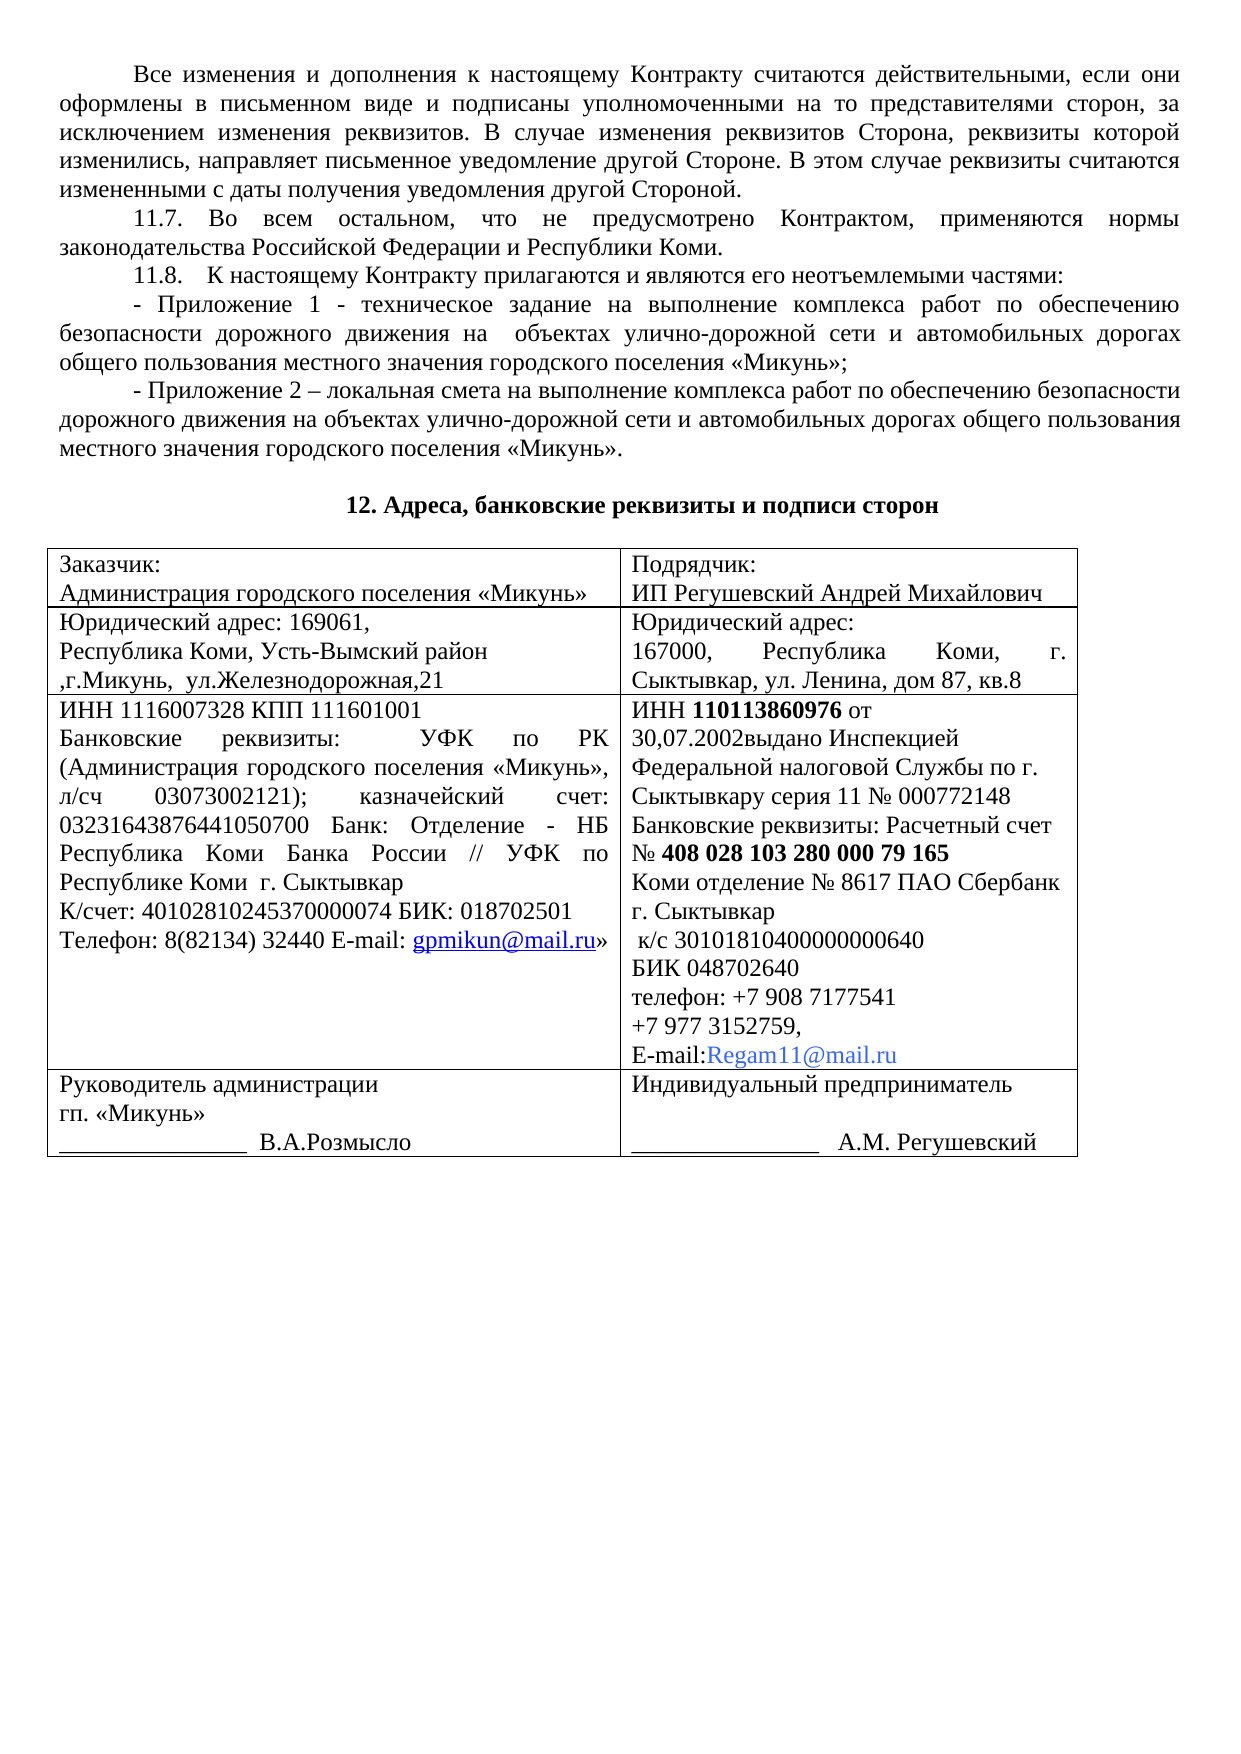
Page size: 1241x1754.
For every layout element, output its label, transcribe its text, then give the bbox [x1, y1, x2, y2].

table_cell ИНН 1116007328 КПП 111601001 Банковские реквизиты: УФК по РК (Администрация городского поселения «Микунь», л/сч 03073002121); казначейский счет: 03231643876441050700 Банк: Отделение - НБ Республика Коми Банка России // УФК по Республике Коми г. Сыктывкар К/счет: 40102810245370000074 БИК: 018702501 Телефон: 8(82134) 32440 E-mail: gpmikun@mail.ru» [48, 695, 620, 1068]
table_cell Юридический адрес: 167000, Республика Коми, г. Сыктывкар, ул. Ленина, дом 87, кв.8 [621, 608, 1077, 694]
table_header Подрядчик: ИП Регушевский Андрей Михайлович [621, 549, 1077, 606]
text - Приложение 2 – локальная смета на выполнение комплекса работ по обеспечению безопасности дорожного движения на объектах улично-дорожной сети и автомобильных дорогах общего пользования местного значения городского поселения «Микунь». [59, 375, 1181, 462]
table_cell ИНН 110113860976 от 30,07.2002выдано Инспекцией Федеральной налоговой Службы по г. Сыктывкару серия 11 № 000772148 Банковские реквизиты: Расчетный счет № 408 028 103 280 000 79 165 Коми отделение № 8617 ПАО Сбербанк г. Сыктывкар к/с 30101810400000000640 БИК 048702640 телефон: +7 908 7177541 +7 977 3152759, E-mail:Regam11@mail.ru [621, 695, 1077, 1068]
table_cell Индивидуальный предприниматель _______________ А.М. Регушевский [621, 1070, 1077, 1156]
table_cell Юридический адрес: 169061, Республика Коми, Усть-Вымский район ,г.Микунь, ул.Железнодорожная,21 [48, 608, 620, 694]
text 11.7. Во всем остальном, что не предусмотрено Контрактом, применяются нормы законодательства Российской Федерации и Республики Коми. [59, 203, 1181, 260]
text - Приложение 1 - техническое задание на выполнение комплекса работ по обеспечению безопасности дорожного движения на объектах улично-дорожной сети и автомобильных дорогах общего пользования местного значения городского поселения «Микунь»; [59, 289, 1181, 375]
text Все изменения и дополнения к настоящему Контракту считаются действительными, если они оформлены в письменном виде и подписаны уполномоченными на то представителями сторон, за исключением изменения реквизитов. В случае изменения реквизитов Сторона, реквизиты которой изменились, направляет письменное уведомление другой Стороне. В этом случае реквизиты считаются измененными с даты получения уведомления другой Стороной. [59, 59, 1181, 203]
table_cell Руководитель администрации гп. «Микунь» _______________ В.А.Розмысло [48, 1070, 620, 1156]
table_header Заказчик: Администрация городского поселения «Микунь» [48, 549, 620, 606]
text 12. Адреса, банковские реквизиты и подписи сторон [59, 490, 1181, 519]
text 11.8. К настоящему Контракту прилагаются и являются его неотъемлемыми частями: [59, 260, 1181, 289]
